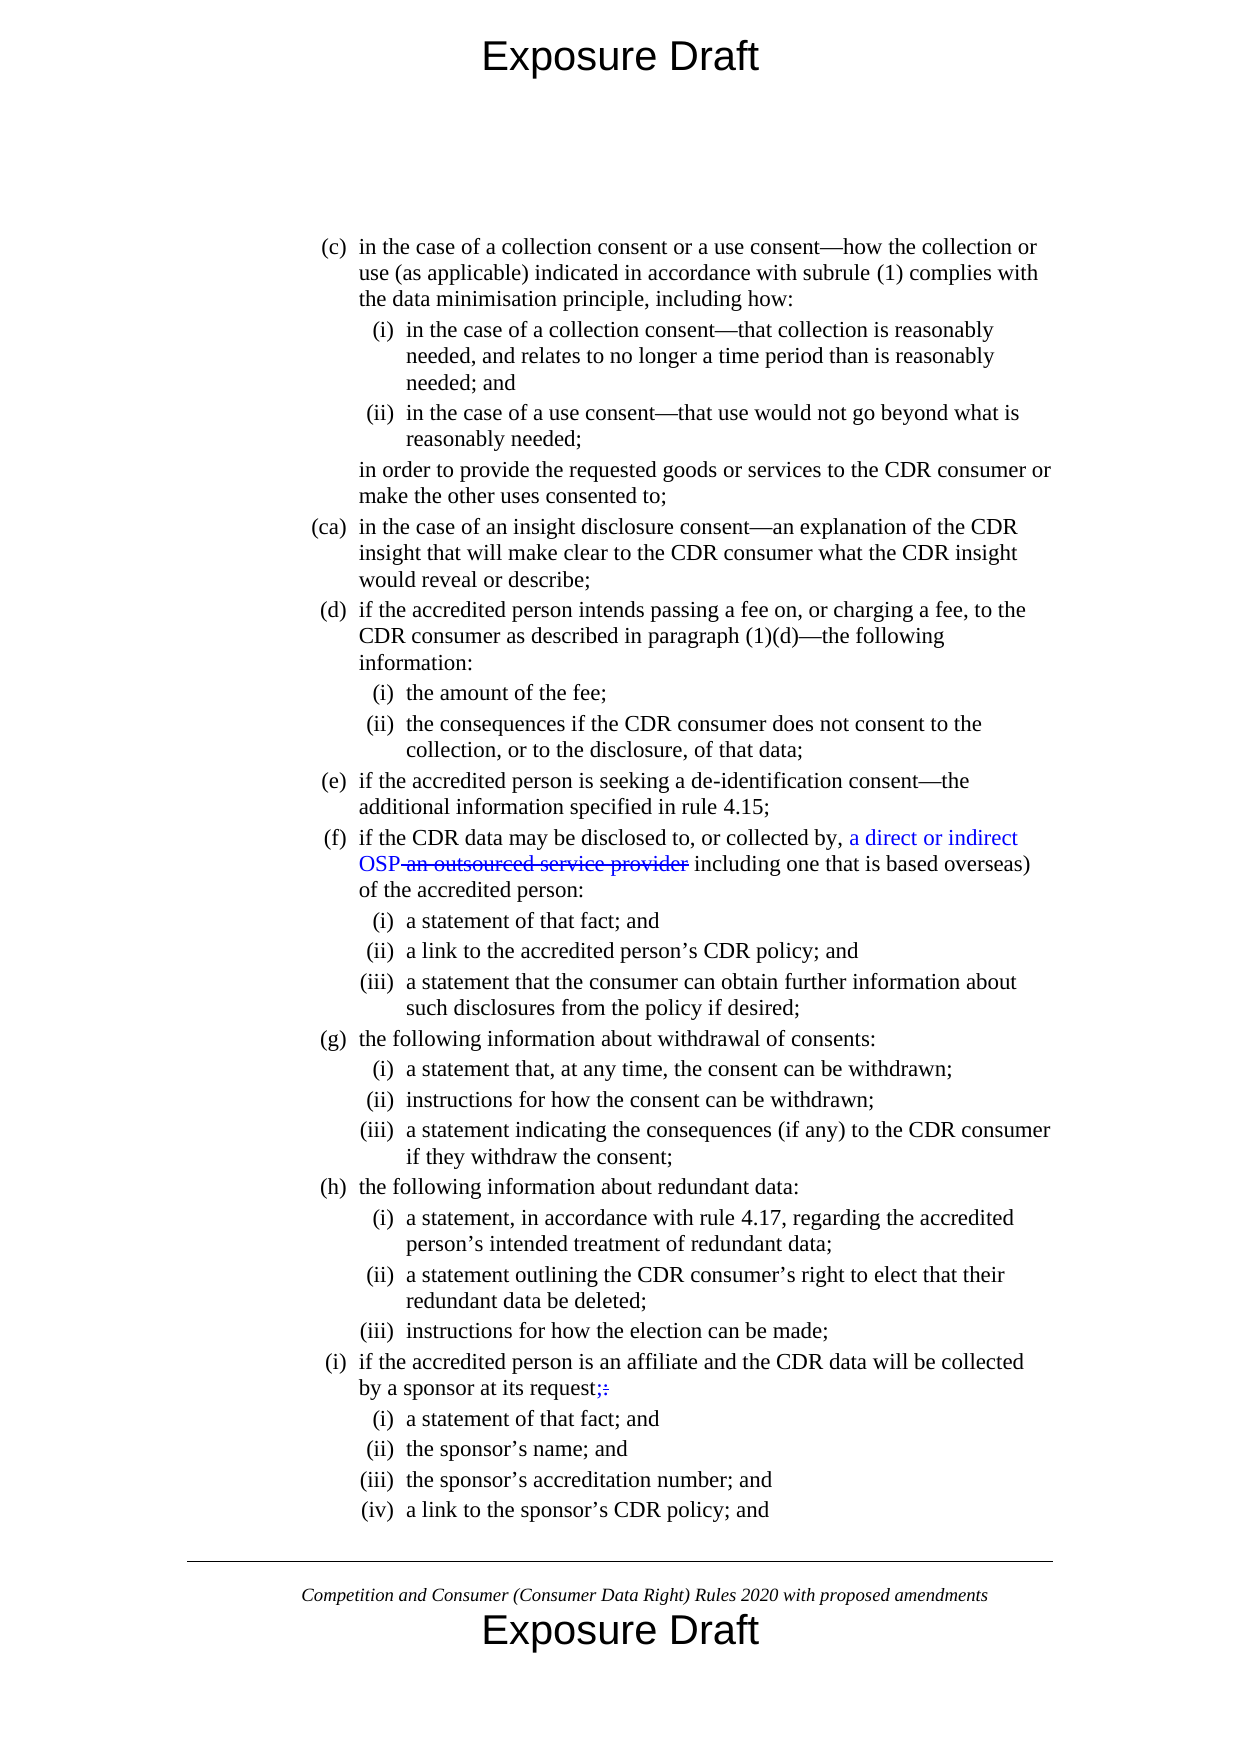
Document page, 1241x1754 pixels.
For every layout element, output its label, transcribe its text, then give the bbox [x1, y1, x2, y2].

text (c) in the case of a collection consent or a use consent―how the collection or use (as applicable) indicated in accordance with subrule (1) complies with the data minimisation principle, including how: [187, 233, 1053, 312]
text (iii) a statement indicating the consequences (if any) to the CDR consumer if they withdraw the consent; [187, 1116, 1053, 1169]
text (ca) in the case of an insight disclosure consent—an explanation of the CDR insight that will make clear to the CDR consumer what the CDR insight would reveal or describe; [187, 513, 1053, 592]
text in order to provide the requested goods or services to the CDR consumer or make the other uses consented to; [187, 456, 1053, 509]
text (ii) a link to the accredited person’s CDR policy; and [187, 937, 1053, 964]
text (f) if the CDR data may be disclosed to, or collected by, a direct or indirect OSP an outsourced service provider including one that is based overseas) of the accredited person: [187, 824, 1053, 903]
text (i) if the accredited person is an affiliate and the CDR data will be collected by a sponsor at its request;: [187, 1348, 1053, 1401]
text (i) in the case of a collection consent―that collection is reasonably needed, and relates to no longer a time period than is reasonably needed; and [187, 316, 1053, 395]
text (ii) the sponsor’s name; and [187, 1435, 1053, 1462]
text (i) a statement of that fact; and [187, 1405, 1053, 1431]
text (iii) the sponsor’s accreditation number; and [187, 1466, 1053, 1492]
text (d) if the accredited person intends passing a fee on, or charging a fee, to the CDR consumer as described in paragraph (1)(d)―the following information: [187, 596, 1053, 675]
text (i) a statement, in accordance with rule 4.17, regarding the accredited person’s intended treatment of redundant data; [187, 1204, 1053, 1256]
text (iv) a link to the sponsor’s CDR policy; and [187, 1496, 1053, 1523]
text (i) the amount of the fee; [187, 679, 1053, 706]
text (ii) the consequences if the CDR consumer does not consent to the collection, or to the disclosure, of that data; [187, 710, 1053, 763]
text (h) the following information about redundant data: [187, 1173, 1053, 1199]
text (i) a statement that, at any time, the consent can be withdrawn; [187, 1055, 1053, 1082]
text (ii) instructions for how the consent can be withdrawn; [187, 1086, 1053, 1112]
text (iii) a statement that the consumer can obtain further information about such disclosures from the policy if desired; [187, 968, 1053, 1021]
text (iii) instructions for how the election can be made; [187, 1317, 1053, 1344]
text (ii) a statement outlining the CDR consumer’s right to elect that their redundant data be deleted; [187, 1261, 1053, 1313]
text (i) a statement of that fact; and [187, 907, 1053, 933]
text (e) if the accredited person is seeking a de-identification consent—the additional information specified in rule 4.15; [187, 767, 1053, 819]
text (g) the following information about withdrawal of consents: [187, 1025, 1053, 1051]
text (ii) in the case of a use consent―that use would not go beyond what is reasonably needed; [187, 399, 1053, 452]
